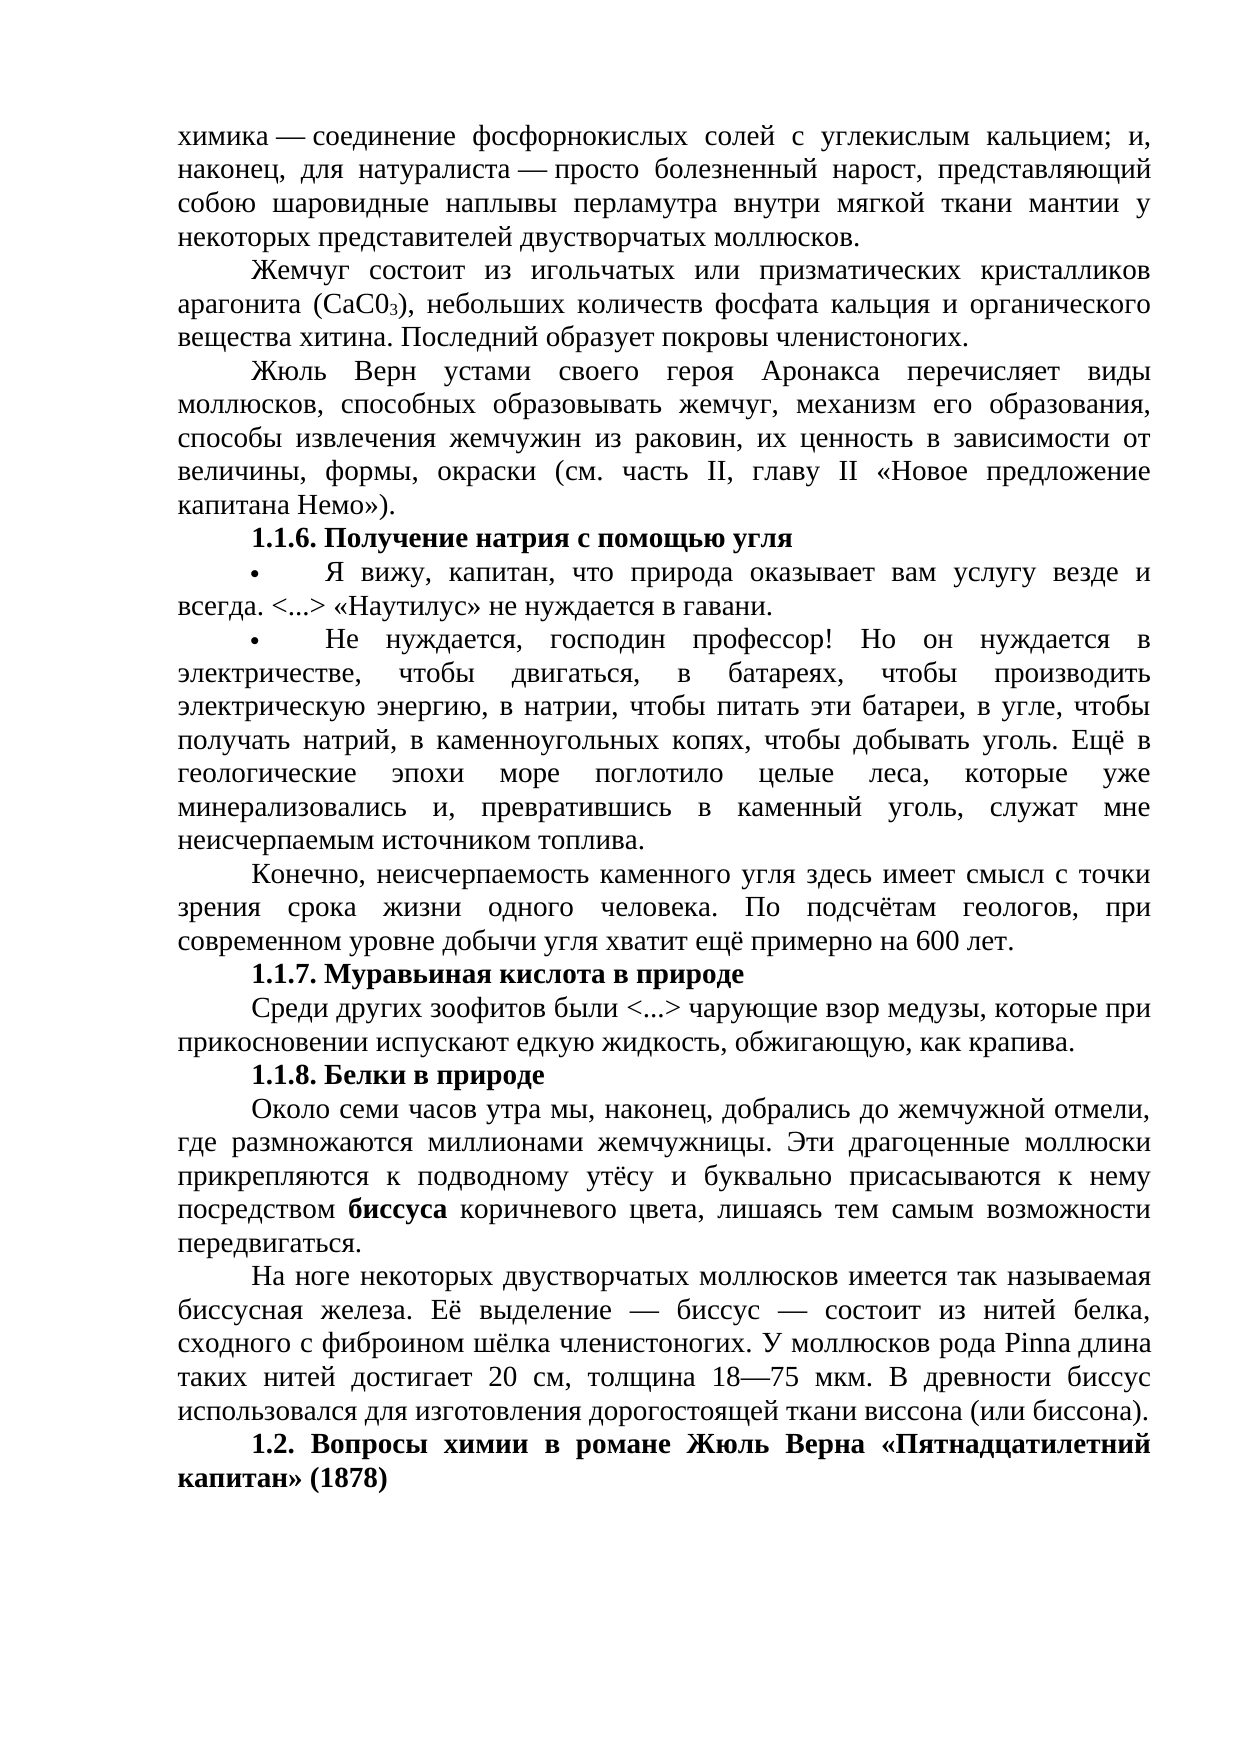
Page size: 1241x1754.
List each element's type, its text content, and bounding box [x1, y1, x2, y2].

text Жемчуг состоит из игольчатых или призматических кристалликов арагонита (СаС03), небольших количеств фосфата кальция и органического вещества хитина. Последний образует покровы членистоногих. [177, 252, 1152, 353]
text На ноге некоторых двустворчатых моллюсков имеется так называемая биссусная железа. Её выделение — биссус — состоит из нитей белка, сходного с фиброином шёлка членистоногих. У моллюсков рода Pinna длина таких нитей достигает 20 см, толщина 18—75 мкм. В древности биссус использовался для изготовления дорогостоящей ткани виссона (или биссона). [177, 1258, 1152, 1426]
list Не нуждается, господин профессор! Но он нуждается в электричестве, чтобы двигаться, в батареях, чтобы производить электрическую энергию, в натрии, чтобы питать эти батареи, в угле, чтобы получать натрий, в каменноугольных копях, чтобы добывать уголь. Ещё в геологические эпохи море поглотило целые леса, которые уже минерализовались и, превратившись в каменный уголь, служат мне неисчерпаемым источником топлива. [177, 621, 1152, 856]
text 1.1.6. Получение натрия с помощью угля [177, 521, 1152, 554]
text 1.1.8. Белки в природе [177, 1057, 1152, 1091]
text Жюль Верн устами своего героя Аронакса перечисляет виды моллюсков, способных образовывать жемчуг, механизм его образования, способы извлечения жемчужин из раковин, их ценность в зависимости от величины, формы, окраски (см. часть II, главу II «Новое предложение капитана Немо»). [177, 353, 1152, 521]
text Среди других зоофитов были <...> чарующие взор медузы, которые при прикосновении испускают едкую жидкость, обжигающую, как крапива. [177, 990, 1152, 1057]
text 1.2. Вопросы химии в романе Жюль Верна «Пятнадцатилетний капитан» (1878) [177, 1426, 1152, 1493]
list Я вижу, капитан, что природа оказывает вам услугу везде и всегда. <...> «Наутилус» не нуждается в гавани. [177, 554, 1152, 621]
text 1.1.7. Муравьиная кислота в природе [177, 957, 1152, 990]
text Около семи часов утра мы, наконец, добрались до жемчужной отмели, где размножаются миллионами жемчужницы. Эти драгоценные моллюски прикрепляются к подводному утёсу и буквально присасываются к нему посредством биссуса коричневого цвета, лишаясь тем самым возможности передвигаться. [177, 1091, 1152, 1258]
text Конечно, неисчерпаемость каменного угля здесь имеет смысл с точки зрения срока жизни одного человека. По подсчётам геологов, при современном уровне добычи угля хватит ещё примерно на 600 лет. [177, 856, 1152, 957]
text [177, 118, 1152, 252]
